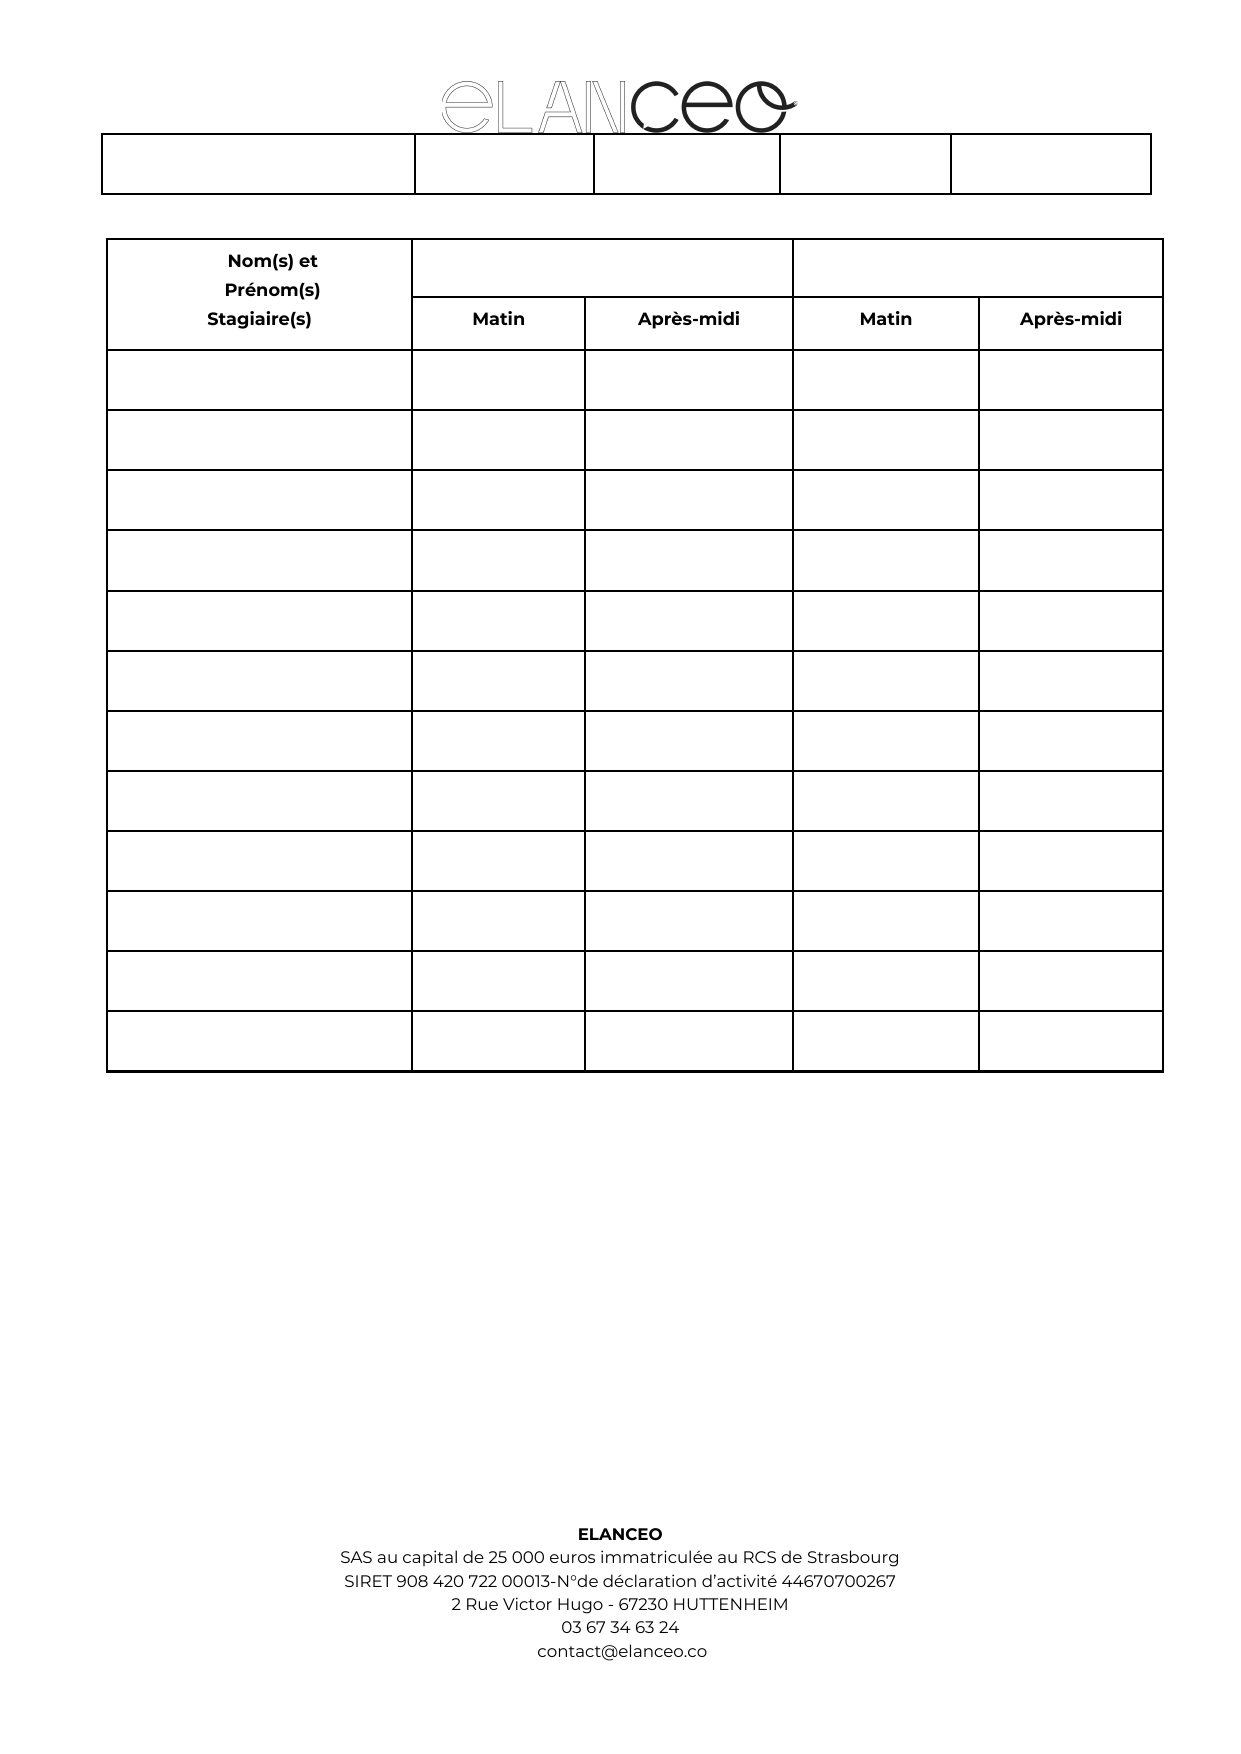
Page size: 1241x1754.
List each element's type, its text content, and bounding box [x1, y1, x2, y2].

table_cell [413, 832, 584, 890]
table_cell [108, 652, 411, 710]
table_cell [108, 892, 411, 950]
table_cell [586, 592, 792, 649]
table_cell [586, 712, 792, 770]
table_cell [108, 712, 411, 770]
table_cell [980, 411, 1162, 469]
table_cell [595, 135, 779, 193]
table_cell [108, 411, 411, 469]
table_cell [980, 952, 1162, 1010]
table_cell [413, 531, 584, 589]
table_header Nom(s) et Prénom(s) Stagiaire(s) [108, 240, 411, 349]
table_cell Matin [794, 298, 978, 349]
table_cell [586, 892, 792, 950]
table_cell [794, 832, 978, 890]
table_cell [108, 471, 411, 529]
table_cell [413, 592, 584, 649]
table_cell [794, 411, 978, 469]
table_cell [103, 135, 414, 193]
table_cell [794, 531, 978, 589]
table_cell [980, 351, 1162, 409]
table_cell [413, 712, 584, 770]
table_cell [586, 351, 792, 409]
table_cell [413, 652, 584, 710]
table_cell [794, 892, 978, 950]
table_cell [108, 351, 411, 409]
table_header [794, 240, 1162, 296]
table_cell [586, 1012, 792, 1070]
table_cell Après-midi [586, 298, 792, 349]
table_cell [586, 531, 792, 589]
table_cell [416, 135, 593, 193]
table_cell [586, 952, 792, 1010]
table_cell [413, 351, 584, 409]
table_cell [952, 135, 1150, 193]
table_cell [980, 772, 1162, 830]
table_header [413, 240, 792, 296]
table_cell [586, 772, 792, 830]
table_cell [586, 832, 792, 890]
table_cell [413, 892, 584, 950]
table_cell [980, 471, 1162, 529]
table_cell [413, 471, 584, 529]
table_cell [586, 411, 792, 469]
table_cell [108, 952, 411, 1010]
table_cell [108, 1012, 411, 1070]
table_cell [980, 1012, 1162, 1070]
picture [442, 81, 798, 133]
table_cell [108, 772, 411, 830]
table_cell [781, 135, 950, 193]
table_cell [794, 351, 978, 409]
table_cell [794, 592, 978, 649]
table_cell [980, 531, 1162, 589]
table_cell [794, 652, 978, 710]
table_cell Matin [413, 298, 584, 349]
table_cell [108, 832, 411, 890]
table_cell [413, 411, 584, 469]
table_cell [980, 832, 1162, 890]
table_cell [586, 652, 792, 710]
table_cell [794, 952, 978, 1010]
table_cell [413, 1012, 584, 1070]
table_cell [980, 592, 1162, 649]
table_cell Après-midi [980, 298, 1162, 349]
table_cell [108, 531, 411, 589]
table_cell [413, 772, 584, 830]
table_cell [413, 952, 584, 1010]
table_cell [586, 471, 792, 529]
table_cell [794, 1012, 978, 1070]
table_cell [794, 772, 978, 830]
table_cell [794, 712, 978, 770]
table_cell [980, 892, 1162, 950]
table_cell [108, 592, 411, 649]
table_cell [980, 712, 1162, 770]
table_cell [794, 471, 978, 529]
table_cell [980, 652, 1162, 710]
